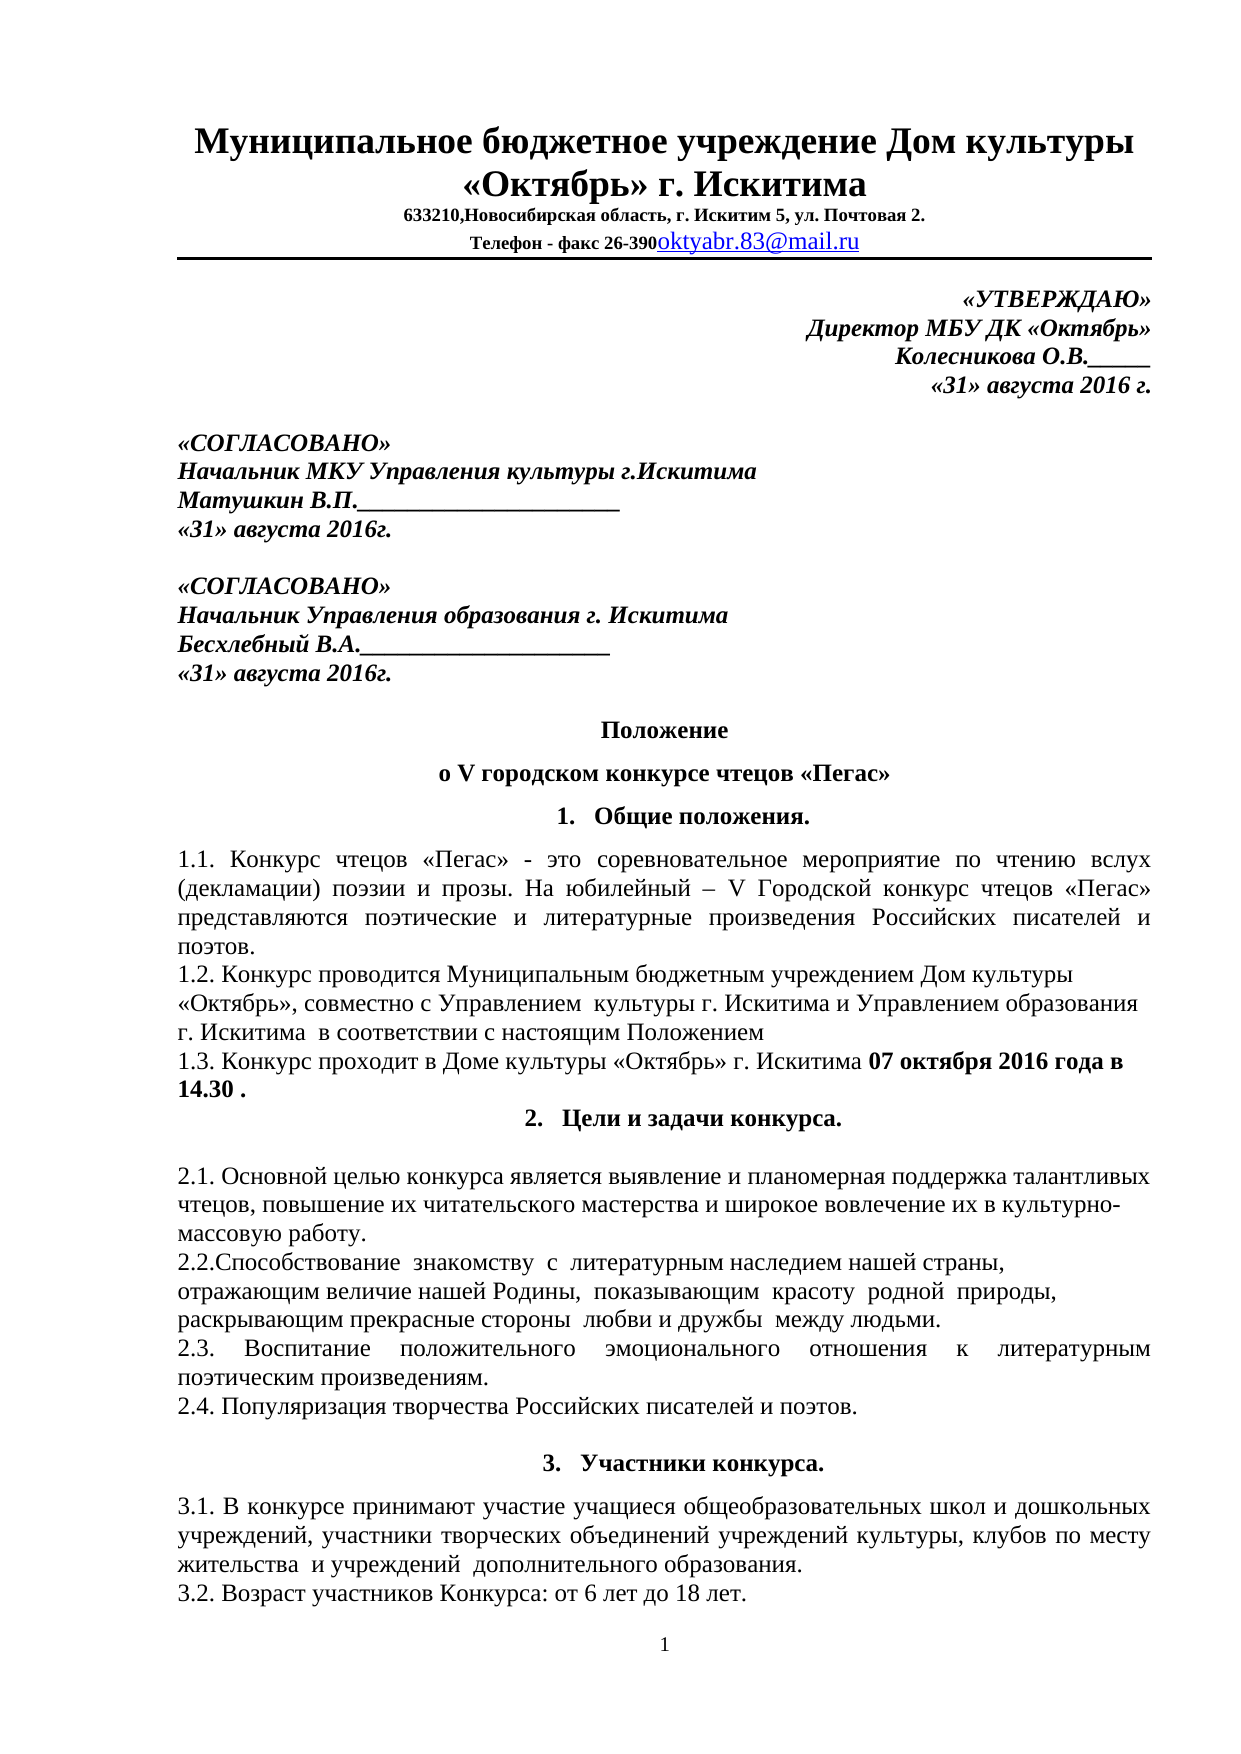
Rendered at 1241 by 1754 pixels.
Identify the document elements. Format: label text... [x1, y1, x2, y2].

list Общие положения. [215, 801, 1152, 830]
text «31» августа 2016г. [177, 514, 1152, 543]
text 2.4. Популяризация творчества Российских писателей и поэтов. [177, 1391, 1152, 1419]
text Колесникова О.В._____ [177, 341, 1152, 370]
text 1.3. Конкурс проходит в Доме культуры «Октябрь» г. Искитима 07 октября 2016 года в 14.30 . [177, 1046, 1152, 1103]
text «УТВЕРЖДАЮ» [177, 284, 1152, 313]
text 3.1. В конкурсе принимают участие учащиеся общеобразовательных школ и дошкольных учреждений, участники творческих объединений учреждений культуры, клубов по месту жительства и учреждений дополнительного образования. [177, 1491, 1152, 1578]
text 1.2. Конкурс проводится Муниципальным бюджетным учреждением Дом культуры «Октябрь», совместно с Управлением культуры г. Искитима и Управлением образования г. Искитима в соответствии с настоящим Положением [177, 959, 1152, 1046]
text Телефон - факс 26-390oktyabr.83@mail.ru [177, 226, 1152, 257]
text Директор МБУ ДК «Октябрь» [177, 313, 1152, 341]
text Муниципальное бюджетное учреждение Дом культуры «Октябрь» г. Искитима [177, 118, 1152, 204]
text о V городском конкурсе чтецов «Пегас» [177, 758, 1152, 787]
text «31» августа 2016 г. [177, 370, 1152, 399]
list Цели и задачи конкурса. [215, 1103, 1152, 1132]
text Положение [177, 715, 1152, 744]
text Начальник Управления образования г. Искитима [177, 600, 1152, 629]
text 2.3. Воспитание положительного эмоционального отношения к литературным поэтическим произведениям. [177, 1333, 1152, 1391]
list Участники конкурса. [215, 1448, 1152, 1477]
text «31» августа 2016г. [177, 658, 1152, 686]
text 633210,Новосибирская область, г. Искитим 5, ул. Почтовая 2. [177, 204, 1152, 226]
text «СОГЛАСОВАНО» [177, 571, 1152, 600]
text 1.1. Конкурс чтецов «Пегас» - это соревновательное мероприятие по чтению вслух (декламации) поэзии и прозы. На юбилейный – V Городской конкурс чтецов «Пегас» представляются поэтические и литературные произведения Российских писателей и поэтов. [177, 844, 1152, 959]
text 2.2.Способствование знакомству с литературным наследием нашей страны, отражающим величие нашей Родины, показывающим красоту родной природы, раскрывающим прекрасные стороны любви и дружбы между людьми. [177, 1247, 1152, 1333]
text Матушкин В.П._____________________ [177, 485, 1152, 514]
text 2.1. Основной целью конкурса является выявление и планомерная поддержка талантливых чтецов, повышение их читательского мастерства и широкое вовлечение их в культурно-массовую работу. [177, 1161, 1152, 1247]
text «СОГЛАСОВАНО» [177, 428, 1152, 456]
text Бесхлебный В.А.____________________ [177, 629, 1152, 658]
text Начальник МКУ Управления культуры г.Искитима [177, 456, 1152, 485]
text 3.2. Возраст участников Конкурса: от 6 лет до 18 лет. [177, 1578, 1152, 1606]
